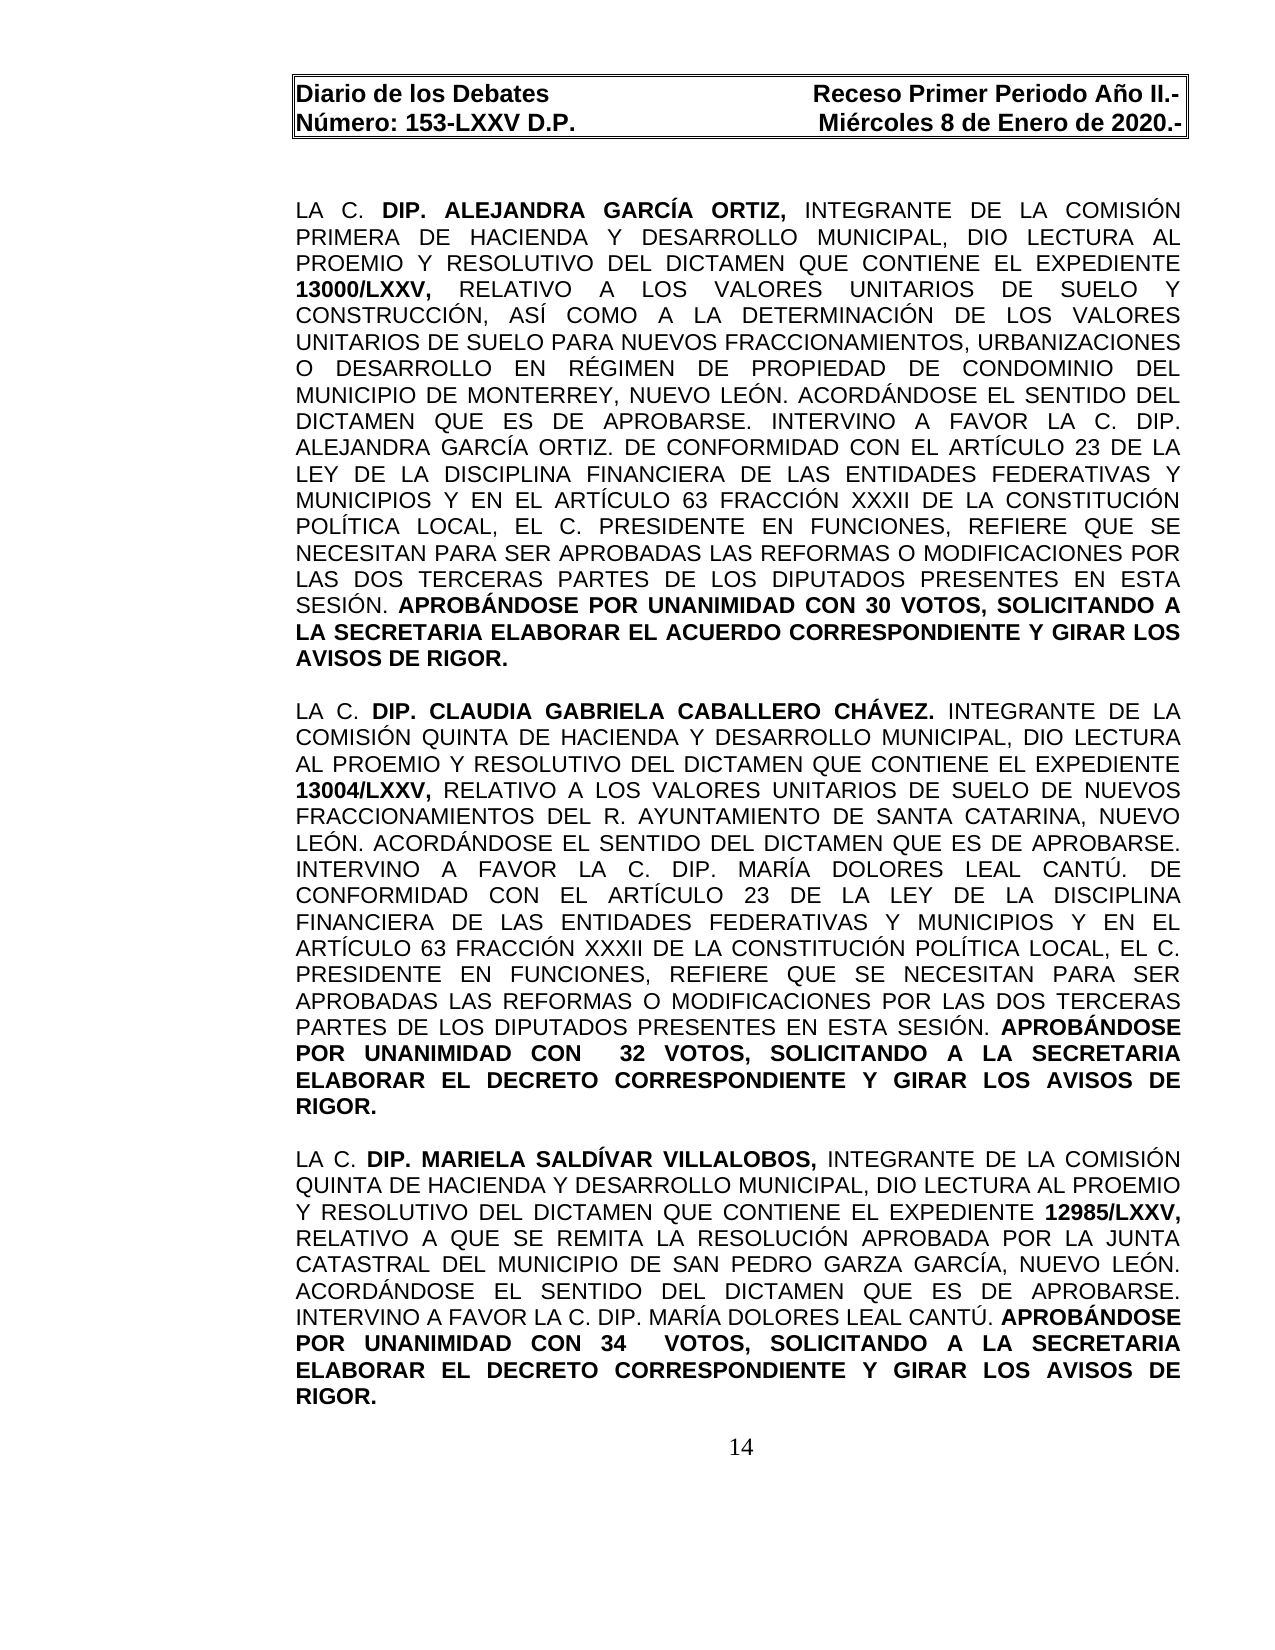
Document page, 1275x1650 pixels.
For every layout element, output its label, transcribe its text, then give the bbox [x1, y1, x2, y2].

text LA C. DIP. ALEJANDRA GARCÍA ORTIZ, INTEGRANTE DE LA COMISIÓN PRIMERA DE HACIENDA Y DESARROLLO MUNICIPAL, DIO LECTURA AL PROEMIO Y RESOLUTIVO DEL DICTAMEN QUE CONTIENE EL EXPEDIENTE 13000/LXXV, RELATIVO A LOS VALORES UNITARIOS DE SUELO Y CONSTRUCCIÓN, ASÍ COMO A LA DETERMINACIÓN DE LOS VALORES UNITARIOS DE SUELO PARA NUEVOS FRACCIONAMIENTOS, URBANIZACIONES O DESARROLLO EN RÉGIMEN DE PROPIEDAD DE CONDOMINIO DEL MUNICIPIO DE MONTERREY, NUEVO LEÓN. ACORDÁNDOSE EL SENTIDO DEL DICTAMEN QUE ES DE APROBARSE. INTERVINO A FAVOR LA C. DIP. ALEJANDRA GARCÍA ORTIZ. DE CONFORMIDAD CON EL ARTÍCULO 23 DE LA LEY DE LA DISCIPLINA FINANCIERA DE LAS ENTIDADES FEDERATIVAS Y MUNICIPIOS Y EN EL ARTÍCULO 63 FRACCIÓN XXXII DE LA CONSTITUCIÓN POLÍTICA LOCAL, EL C. PRESIDENTE EN FUNCIONES, REFIERE QUE SE NECESITAN PARA SER APROBADAS LAS REFORMAS O MODIFICACIONES POR LAS DOS TERCERAS PARTES DE LOS DIPUTADOS PRESENTES EN ESTA SESIÓN. APROBÁNDOSE POR UNANIMIDAD CON 30 VOTOS, SOLICITANDO A LA SECRETARIA ELABORAR EL ACUERDO CORRESPONDIENTE Y GIRAR LOS AVISOS DE RIGOR. [295, 592, 1181, 671]
text LA C. DIP. CLAUDIA GABRIELA CABALLERO CHÁVEZ. INTEGRANTE DE LA COMISIÓN QUINTA DE HACIENDA Y DESARROLLO MUNICIPAL, DIO LECTURA AL PROEMIO Y RESOLUTIVO DEL DICTAMEN QUE CONTIENE EL EXPEDIENTE 13004/LXXV, RELATIVO A LOS VALORES UNITARIOS DE SUELO DE NUEVOS FRACCIONAMIENTOS DEL R. AYUNTAMIENTO DE SANTA CATARINA, NUEVO LEÓN. ACORDÁNDOSE EL SENTIDO DEL DICTAMEN QUE ES DE APROBARSE. INTERVINO A FAVOR LA C. DIP. MARÍA DOLORES LEAL CANTÚ. DE CONFORMIDAD CON EL ARTÍCULO 23 DE LA LEY DE LA DISCIPLINA FINANCIERA DE LAS ENTIDADES FEDERATIVAS Y MUNICIPIOS Y EN EL ARTÍCULO 63 FRACCIÓN XXXII DE LA CONSTITUCIÓN POLÍTICA LOCAL, EL C. PRESIDENTE EN FUNCIONES, REFIERE QUE SE NECESITAN PARA SER APROBADAS LAS REFORMAS O MODIFICACIONES POR LAS DOS TERCERAS PARTES DE LOS DIPUTADOS PRESENTES EN ESTA SESIÓN. APROBÁNDOSE POR UNANIMIDAD CON 32 VOTOS, SOLICITANDO A LA SECRETARIA ELABORAR EL DECRETO CORRESPONDIENTE Y GIRAR LOS AVISOS DE RIGOR. [295, 698, 1181, 882]
text LA C. DIP. MARIELA SALDÍVAR VILLALOBOS, INTEGRANTE DE LA COMISIÓN QUINTA DE HACIENDA Y DESARROLLO MUNICIPAL, DIO LECTURA AL PROEMIO Y RESOLUTIVO DEL DICTAMEN QUE CONTIENE EL EXPEDIENTE 12985/LXXV, RELATIVO A QUE SE REMITA LA RESOLUCIÓN APROBADA POR LA JUNTA CATASTRAL DEL MUNICIPIO DE SAN PEDRO GARZA GARCÍA, NUEVO LEÓN. ACORDÁNDOSE EL SENTIDO DEL DICTAMEN QUE ES DE APROBARSE. INTERVINO A FAVOR LA C. DIP. MARÍA DOLORES LEAL CANTÚ. APROBÁNDOSE POR UNANIMIDAD CON 34 VOTOS, SOLICITANDO A LA SECRETARIA ELABORAR EL DECRETO CORRESPONDIENTE Y GIRAR LOS AVISOS DE RIGOR. [295, 1146, 1181, 1409]
text LA C. DIP. CLAUDIA GABRIELA CABALLERO CHÁVEZ. INTEGRANTE DE LA COMISIÓN QUINTA DE HACIENDA Y DESARROLLO MUNICIPAL, DIO LECTURA AL PROEMIO Y RESOLUTIVO DEL DICTAMEN QUE CONTIENE EL EXPEDIENTE 13004/LXXV, RELATIVO A LOS VALORES UNITARIOS DE SUELO DE NUEVOS FRACCIONAMIENTOS DEL R. AYUNTAMIENTO DE SANTA CATARINA, NUEVO LEÓN. ACORDÁNDOSE EL SENTIDO DEL DICTAMEN QUE ES DE APROBARSE. INTERVINO A FAVOR LA C. DIP. MARÍA DOLORES LEAL CANTÚ. DE CONFORMIDAD CON EL ARTÍCULO 23 DE LA LEY DE LA DISCIPLINA FINANCIERA DE LAS ENTIDADES FEDERATIVAS Y MUNICIPIOS Y EN EL ARTÍCULO 63 FRACCIÓN XXXII DE LA CONSTITUCIÓN POLÍTICA LOCAL, EL C. PRESIDENTE EN FUNCIONES, REFIERE QUE SE NECESITAN PARA SER APROBADAS LAS REFORMAS O MODIFICACIONES POR LAS DOS TERCERAS PARTES DE LOS DIPUTADOS PRESENTES EN ESTA SESIÓN. APROBÁNDOSE POR UNANIMIDAD CON 32 VOTOS, SOLICITANDO A LA SECRETARIA ELABORAR EL DECRETO CORRESPONDIENTE Y GIRAR LOS AVISOS DE RIGOR. [295, 1014, 1181, 1119]
text LA C. DIP. ALEJANDRA GARCÍA ORTIZ, INTEGRANTE DE LA COMISIÓN PRIMERA DE HACIENDA Y DESARROLLO MUNICIPAL, DIO LECTURA AL PROEMIO Y RESOLUTIVO DEL DICTAMEN QUE CONTIENE EL EXPEDIENTE 13000/LXXV, RELATIVO A LOS VALORES UNITARIOS DE SUELO Y CONSTRUCCIÓN, ASÍ COMO A LA DETERMINACIÓN DE LOS VALORES UNITARIOS DE SUELO PARA NUEVOS FRACCIONAMIENTOS, URBANIZACIONES O DESARROLLO EN RÉGIMEN DE PROPIEDAD DE CONDOMINIO DEL MUNICIPIO DE MONTERREY, NUEVO LEÓN. ACORDÁNDOSE EL SENTIDO DEL DICTAMEN QUE ES DE APROBARSE. INTERVINO A FAVOR LA C. DIP. ALEJANDRA GARCÍA ORTIZ. DE CONFORMIDAD CON EL ARTÍCULO 23 DE LA LEY DE LA DISCIPLINA FINANCIERA DE LAS ENTIDADES FEDERATIVAS Y MUNICIPIOS Y EN EL ARTÍCULO 63 FRACCIÓN XXXII DE LA CONSTITUCIÓN POLÍTICA LOCAL, EL C. PRESIDENTE EN FUNCIONES, REFIERE QUE SE NECESITAN PARA SER APROBADAS LAS REFORMAS O MODIFICACIONES POR LAS DOS TERCERAS PARTES DE LOS DIPUTADOS PRESENTES EN ESTA SESIÓN. APROBÁNDOSE POR UNANIMIDAD CON 30 VOTOS, SOLICITANDO A LA SECRETARIA ELABORAR EL ACUERDO CORRESPONDIENTE Y GIRAR LOS AVISOS DE RIGOR. [295, 197, 1181, 461]
